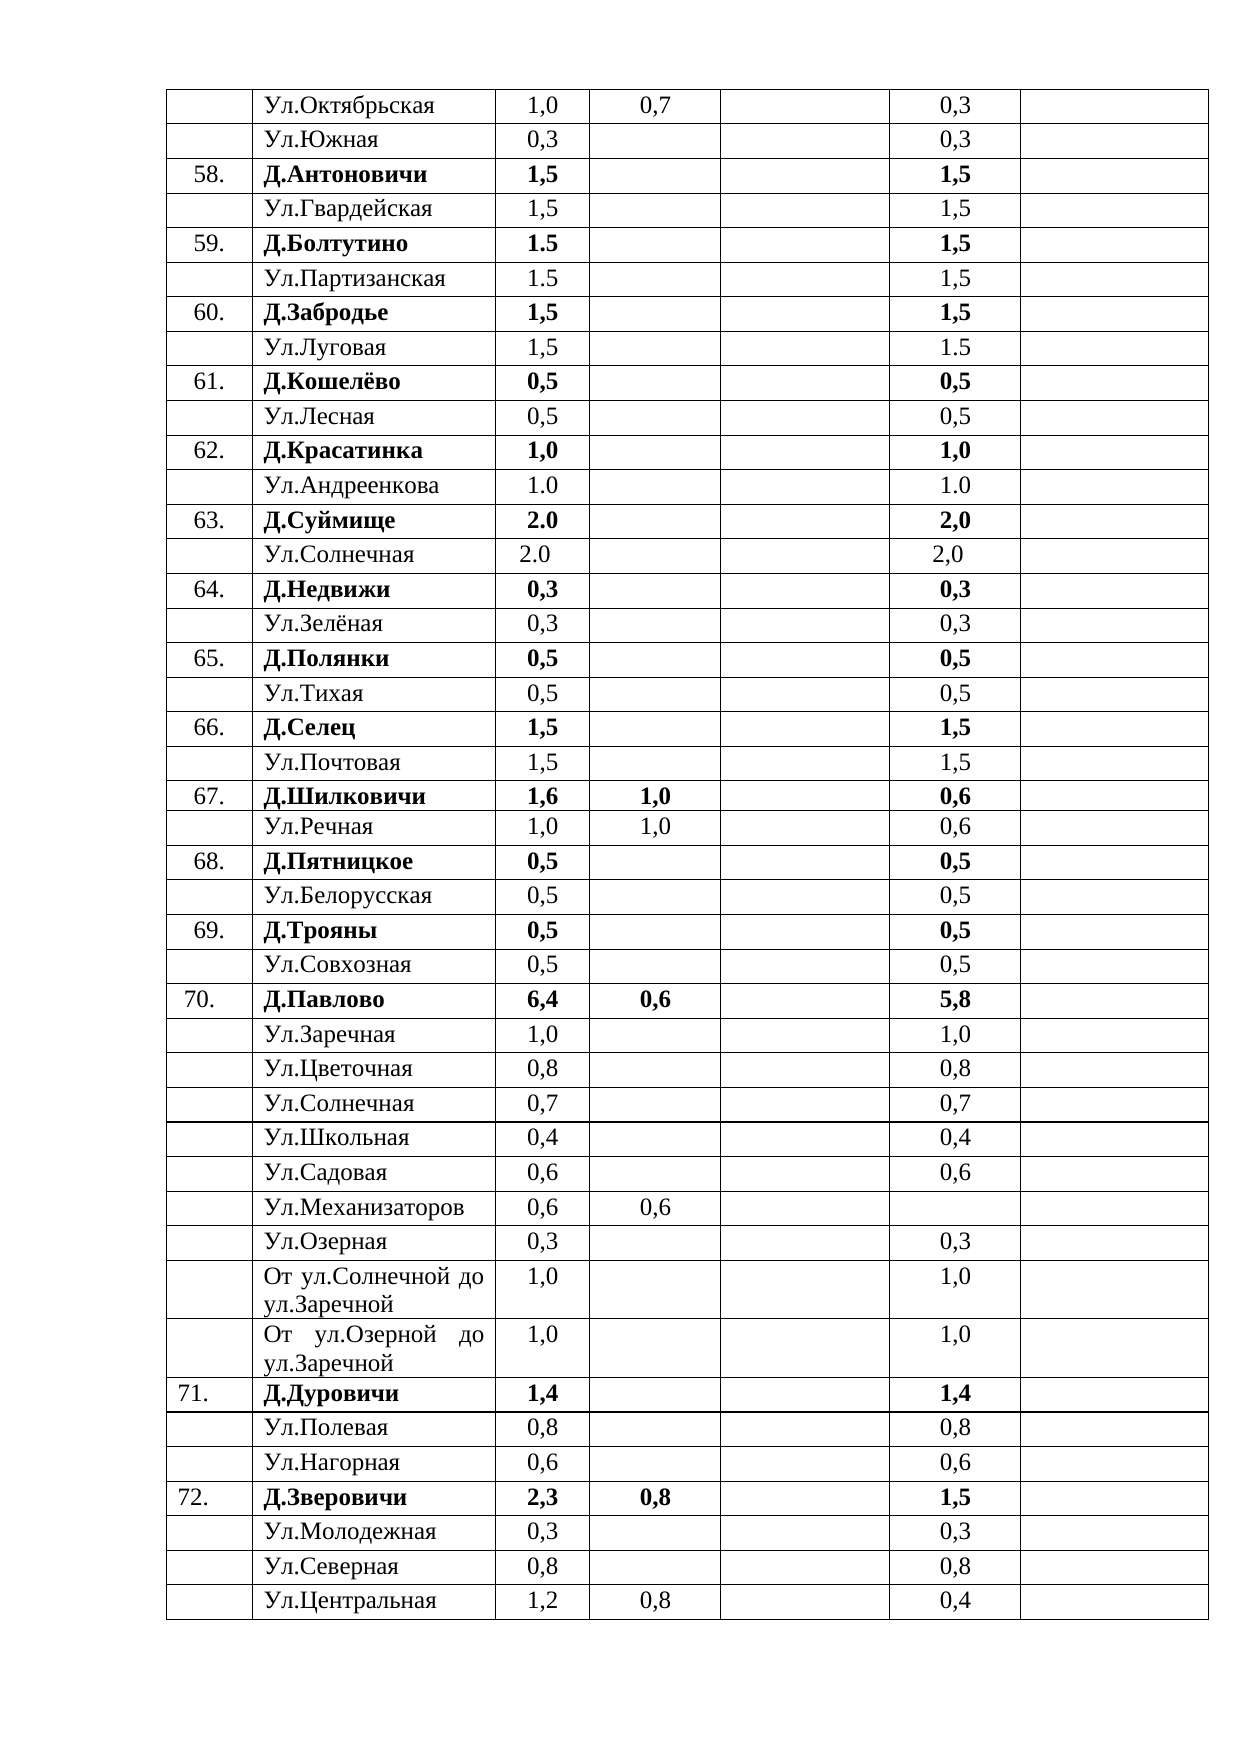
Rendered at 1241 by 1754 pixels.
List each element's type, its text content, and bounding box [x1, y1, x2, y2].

table_cell 63. [167, 505, 252, 538]
table_cell [167, 678, 252, 711]
table_cell Ул.Партизанская [253, 263, 495, 296]
table_cell [721, 1551, 889, 1584]
table_cell Ул.Солнечная [253, 1088, 495, 1121]
table_cell [167, 263, 252, 296]
table_cell [590, 401, 720, 434]
table_cell [1021, 1585, 1208, 1619]
table_cell [1021, 1261, 1208, 1318]
table_cell [167, 1585, 252, 1619]
table_cell Ул.Механизаторов [253, 1192, 495, 1225]
table_cell [590, 194, 720, 227]
table_cell [1021, 643, 1208, 677]
table_cell 1,0 [590, 781, 720, 810]
table_cell [590, 159, 720, 192]
table_cell [590, 747, 720, 780]
table_cell [721, 846, 889, 879]
table_cell [590, 1516, 720, 1550]
table_cell 0,3 [496, 609, 589, 642]
table_cell 1,5 [890, 1482, 1020, 1515]
table_cell [167, 1413, 252, 1446]
table_cell [1021, 984, 1208, 1018]
table_cell [590, 539, 720, 573]
table_cell [1021, 846, 1208, 879]
table_cell Ул.Почтовая [253, 747, 495, 780]
table_cell [721, 1447, 889, 1481]
table_cell 61. [167, 366, 252, 400]
table_cell 0,6 [890, 811, 1020, 845]
table_cell [167, 880, 252, 914]
table_cell 0,8 [590, 1482, 720, 1515]
table_cell 0,3 [496, 574, 589, 607]
table_cell [1021, 159, 1208, 192]
table_cell 1,0 [496, 1261, 589, 1318]
table_cell [167, 950, 252, 983]
table_cell 5,8 [890, 984, 1020, 1018]
table_cell 1,0 [496, 436, 589, 469]
table_cell 1,5 [890, 194, 1020, 227]
table_cell [1021, 1157, 1208, 1191]
table_cell [1021, 1123, 1208, 1156]
table_cell 0,5 [496, 678, 589, 711]
table_cell 1,0 [496, 811, 589, 845]
table_cell Ул.Солнечная [253, 539, 495, 573]
table_cell [1021, 263, 1208, 296]
table_cell 1,0 [496, 1019, 589, 1052]
table_cell [1021, 781, 1208, 810]
table_cell [721, 1088, 889, 1121]
table_cell [721, 194, 889, 227]
table_cell [590, 1123, 720, 1156]
table_cell [1021, 332, 1208, 365]
table_cell 0,5 [890, 880, 1020, 914]
table_cell [1021, 880, 1208, 914]
table_cell [721, 712, 889, 746]
table_cell [1021, 747, 1208, 780]
table_cell Д.Полянки [253, 643, 495, 677]
table_cell [721, 1053, 889, 1087]
table_cell [590, 332, 720, 365]
table_cell [167, 1192, 252, 1225]
table_cell 0,5 [496, 401, 589, 434]
table_cell [721, 228, 889, 262]
table_cell [590, 297, 720, 331]
table_cell Д.Дуровичи [253, 1378, 495, 1411]
table_cell Д.Шилковичи [253, 781, 495, 810]
table_cell [721, 643, 889, 677]
table_cell [167, 90, 252, 123]
table_cell 0,4 [890, 1585, 1020, 1619]
table_cell [167, 1226, 252, 1260]
table_cell 0,6 [496, 1447, 589, 1481]
table_cell [1021, 228, 1208, 262]
table_cell 2.0 [496, 505, 589, 538]
table_cell 60. [167, 297, 252, 331]
table_cell [167, 124, 252, 158]
table_cell Ул.Лесная [253, 401, 495, 434]
table_cell 0,3 [890, 574, 1020, 607]
table_cell 0,6 [496, 1192, 589, 1225]
table_cell Д.Суймище [253, 505, 495, 538]
table_cell 1,5 [496, 159, 589, 192]
table_cell [721, 1585, 889, 1619]
table_cell 0,3 [496, 124, 589, 158]
table_cell [167, 1053, 252, 1087]
table_cell [167, 332, 252, 365]
table_cell 1,5 [496, 712, 589, 746]
table_cell 0,5 [890, 950, 1020, 983]
table_cell [590, 1551, 720, 1584]
table_cell Д.Зверовичи [253, 1482, 495, 1515]
table_cell [721, 1319, 889, 1377]
table_cell [1021, 915, 1208, 948]
table_cell 1,4 [890, 1378, 1020, 1411]
table_cell [721, 505, 889, 538]
table_cell Ул.Цветочная [253, 1053, 495, 1087]
table_cell Ул.Садовая [253, 1157, 495, 1191]
table_cell 0,7 [890, 1088, 1020, 1121]
table_cell 1,0 [890, 436, 1020, 469]
table_cell [1021, 90, 1208, 123]
table_cell 1,6 [496, 781, 589, 810]
table_cell 71. [167, 1378, 252, 1411]
table_cell [1021, 1516, 1208, 1550]
table_cell [590, 228, 720, 262]
table_cell 0,5 [496, 950, 589, 983]
table_cell [167, 470, 252, 504]
table_cell 72. [167, 1482, 252, 1515]
table_cell 1,5 [890, 263, 1020, 296]
table_cell 1,5 [890, 712, 1020, 746]
table_cell [721, 781, 889, 810]
table_cell 0,5 [890, 915, 1020, 948]
table_cell Ул.Молодежная [253, 1516, 495, 1550]
table_cell 1,0 [890, 1261, 1020, 1318]
table_cell 0,8 [890, 1551, 1020, 1584]
table_cell [1021, 366, 1208, 400]
table_cell 62. [167, 436, 252, 469]
table_cell [721, 297, 889, 331]
table_cell 65. [167, 643, 252, 677]
table_cell 1,0 [496, 90, 589, 123]
table_cell [721, 811, 889, 845]
table_cell [590, 846, 720, 879]
table_cell [1021, 539, 1208, 573]
table_cell [167, 609, 252, 642]
table_cell [1021, 124, 1208, 158]
table_cell 2.0 [496, 539, 589, 573]
table_cell [590, 712, 720, 746]
table_cell [590, 678, 720, 711]
table_cell [721, 950, 889, 983]
table_cell Д.Забродье [253, 297, 495, 331]
table_cell [590, 124, 720, 158]
table_cell [721, 747, 889, 780]
table_cell [590, 1053, 720, 1087]
table_cell [167, 1319, 252, 1377]
table_cell [721, 609, 889, 642]
table_cell 1,2 [496, 1585, 589, 1619]
table_cell [590, 1088, 720, 1121]
table_cell [1021, 194, 1208, 227]
table_cell 1.5 [496, 228, 589, 262]
table_cell [721, 1019, 889, 1052]
table_cell [721, 539, 889, 573]
table_cell 0,3 [890, 609, 1020, 642]
table_cell [721, 470, 889, 504]
table_cell 0,6 [890, 1447, 1020, 1481]
table_cell 0,3 [890, 90, 1020, 123]
table_cell Ул.Речная [253, 811, 495, 845]
table_cell 1.0 [496, 470, 589, 504]
table_cell [721, 1157, 889, 1191]
table_cell 70. [167, 984, 252, 1018]
table_cell [590, 1319, 720, 1377]
table_cell [1021, 1413, 1208, 1446]
table_cell [1021, 470, 1208, 504]
table_cell [1021, 1053, 1208, 1087]
table_cell [167, 1088, 252, 1121]
table_cell Ул.Школьная [253, 1123, 495, 1156]
table_cell 69. [167, 915, 252, 948]
table_cell [721, 401, 889, 434]
table_cell [590, 366, 720, 400]
table_cell 0,3 [496, 1226, 589, 1260]
table_cell 0,5 [890, 846, 1020, 879]
table_cell Ул.Тихая [253, 678, 495, 711]
table_cell [1021, 1088, 1208, 1121]
table_cell [167, 1157, 252, 1191]
table_cell 0,8 [496, 1053, 589, 1087]
table_cell 0,6 [496, 1157, 589, 1191]
table_cell [721, 915, 889, 948]
table_cell 0,5 [496, 880, 589, 914]
table_cell 0,3 [890, 1516, 1020, 1550]
table_cell [1021, 297, 1208, 331]
table_cell [1021, 401, 1208, 434]
table_cell 0,3 [496, 1516, 589, 1550]
table_cell [590, 505, 720, 538]
table_cell [590, 609, 720, 642]
table_cell 1,5 [496, 747, 589, 780]
table_cell От ул.Солнечной до ул.Заречной [253, 1261, 495, 1318]
table_cell 0,5 [496, 643, 589, 677]
table_cell 1,5 [890, 747, 1020, 780]
table_cell [721, 332, 889, 365]
table_cell Ул.Центральная [253, 1585, 495, 1619]
table_cell [590, 436, 720, 469]
table_cell [1021, 1482, 1208, 1515]
table_cell [1021, 574, 1208, 607]
table_cell 0,3 [890, 124, 1020, 158]
table_cell [1021, 950, 1208, 983]
table_cell [721, 1226, 889, 1260]
table_cell 0,5 [496, 366, 589, 400]
table_cell [167, 1551, 252, 1584]
table_cell 1,0 [890, 1319, 1020, 1377]
table_cell Ул.Луговая [253, 332, 495, 365]
table_cell [1021, 1447, 1208, 1481]
table_cell 1,5 [496, 297, 589, 331]
table_cell 0,8 [890, 1413, 1020, 1446]
table_cell Ул.Озерная [253, 1226, 495, 1260]
table_cell [890, 1192, 1020, 1225]
table_cell [167, 539, 252, 573]
table_cell [721, 124, 889, 158]
table_cell 0,5 [496, 846, 589, 879]
table_cell Д.Антоновичи [253, 159, 495, 192]
table_cell 2,3 [496, 1482, 589, 1515]
table_cell 0,8 [496, 1413, 589, 1446]
table_cell [590, 1261, 720, 1318]
table_cell [590, 1226, 720, 1260]
table_cell От ул.Озерной до ул.Заречной [253, 1319, 495, 1377]
table_cell 2,0 [890, 505, 1020, 538]
table_cell [721, 574, 889, 607]
table_cell 58. [167, 159, 252, 192]
table_cell [721, 436, 889, 469]
table_cell [590, 1378, 720, 1411]
table_cell [721, 1413, 889, 1446]
table_cell [590, 1157, 720, 1191]
table_cell [167, 811, 252, 845]
table_cell 1.5 [890, 332, 1020, 365]
table_cell [721, 678, 889, 711]
table_cell [721, 366, 889, 400]
table_cell [1021, 678, 1208, 711]
table_cell [1021, 609, 1208, 642]
table_cell 6,4 [496, 984, 589, 1018]
table_cell Ул.Андреенкова [253, 470, 495, 504]
table_cell [590, 263, 720, 296]
table_cell Д.Недвижи [253, 574, 495, 607]
table_cell 1,5 [496, 332, 589, 365]
table_cell [1021, 1378, 1208, 1411]
table_cell 66. [167, 712, 252, 746]
table_cell Ул.Северная [253, 1551, 495, 1584]
table_cell [167, 1019, 252, 1052]
table_cell Ул.Белорусская [253, 880, 495, 914]
table_cell 0,8 [496, 1551, 589, 1584]
table_cell Ул.Октябрьская [253, 90, 495, 123]
table_cell Ул.Зелёная [253, 609, 495, 642]
table_cell 0,8 [590, 1585, 720, 1619]
table_cell [167, 747, 252, 780]
table_cell [721, 880, 889, 914]
table_cell [590, 880, 720, 914]
table_cell 0,6 [590, 1192, 720, 1225]
table_cell 0,5 [496, 915, 589, 948]
table_cell 0,8 [890, 1053, 1020, 1087]
table_cell [721, 1261, 889, 1318]
table_cell 1,5 [890, 228, 1020, 262]
table_cell [590, 574, 720, 607]
table_cell [1021, 1319, 1208, 1377]
table_cell Д.Селец [253, 712, 495, 746]
table_cell [1021, 712, 1208, 746]
table_cell [167, 1261, 252, 1318]
table_cell Д.Красатинка [253, 436, 495, 469]
table_cell [590, 1447, 720, 1481]
table_cell 59. [167, 228, 252, 262]
table_cell [721, 263, 889, 296]
table_cell 1,5 [496, 194, 589, 227]
table_cell Д.Трояны [253, 915, 495, 948]
table_cell 0,4 [890, 1123, 1020, 1156]
table_cell [167, 401, 252, 434]
table_cell 1,5 [890, 297, 1020, 331]
table_cell 0,6 [890, 1157, 1020, 1191]
table_cell [1021, 811, 1208, 845]
table_cell [590, 915, 720, 948]
table_cell 1.5 [496, 263, 589, 296]
table_cell 0,6 [590, 984, 720, 1018]
table_cell [590, 643, 720, 677]
table_cell 0,5 [890, 643, 1020, 677]
table_cell 0,4 [496, 1123, 589, 1156]
table_cell 1.0 [890, 470, 1020, 504]
table_cell 1,0 [496, 1319, 589, 1377]
table_cell Ул.Нагорная [253, 1447, 495, 1481]
table_cell 0,5 [890, 678, 1020, 711]
table_cell [721, 1516, 889, 1550]
table_cell [1021, 1551, 1208, 1584]
table_cell 1,5 [890, 159, 1020, 192]
table_cell [1021, 1226, 1208, 1260]
table_cell [590, 1413, 720, 1446]
table_cell Д.Болтутино [253, 228, 495, 262]
table_cell Ул.Полевая [253, 1413, 495, 1446]
table_cell [167, 1516, 252, 1550]
table_cell [167, 194, 252, 227]
table_cell 1,0 [590, 811, 720, 845]
table_cell 0,5 [890, 401, 1020, 434]
table_cell [590, 1019, 720, 1052]
table_cell Д.Павлово [253, 984, 495, 1018]
table_cell Ул.Южная [253, 124, 495, 158]
table_cell [721, 1192, 889, 1225]
table_cell [721, 1482, 889, 1515]
table_cell 1,0 [890, 1019, 1020, 1052]
table_cell Ул.Заречная [253, 1019, 495, 1052]
table_cell [590, 470, 720, 504]
table_cell [1021, 1192, 1208, 1225]
table_cell 2,0 [890, 539, 1020, 573]
table_cell [721, 90, 889, 123]
table_cell Ул.Гвардейская [253, 194, 495, 227]
table_cell Д.Кошелёво [253, 366, 495, 400]
table_cell [721, 1378, 889, 1411]
table_cell [1021, 436, 1208, 469]
table_cell 64. [167, 574, 252, 607]
table_cell [590, 950, 720, 983]
table_cell [721, 984, 889, 1018]
table_cell 0,5 [890, 366, 1020, 400]
table_cell Ул.Совхозная [253, 950, 495, 983]
table_cell 0,6 [890, 781, 1020, 810]
table_cell 68. [167, 846, 252, 879]
table_cell 0,3 [890, 1226, 1020, 1260]
table_cell [721, 1123, 889, 1156]
table_cell 67. [167, 781, 252, 810]
table_cell [1021, 505, 1208, 538]
table_cell [167, 1123, 252, 1156]
table_cell 0,7 [590, 90, 720, 123]
table_cell 0,7 [496, 1088, 589, 1121]
table_cell [167, 1447, 252, 1481]
table_cell 1,4 [496, 1378, 589, 1411]
table_cell [1021, 1019, 1208, 1052]
table_cell [721, 159, 889, 192]
table_cell Д.Пятницкое [253, 846, 495, 879]
